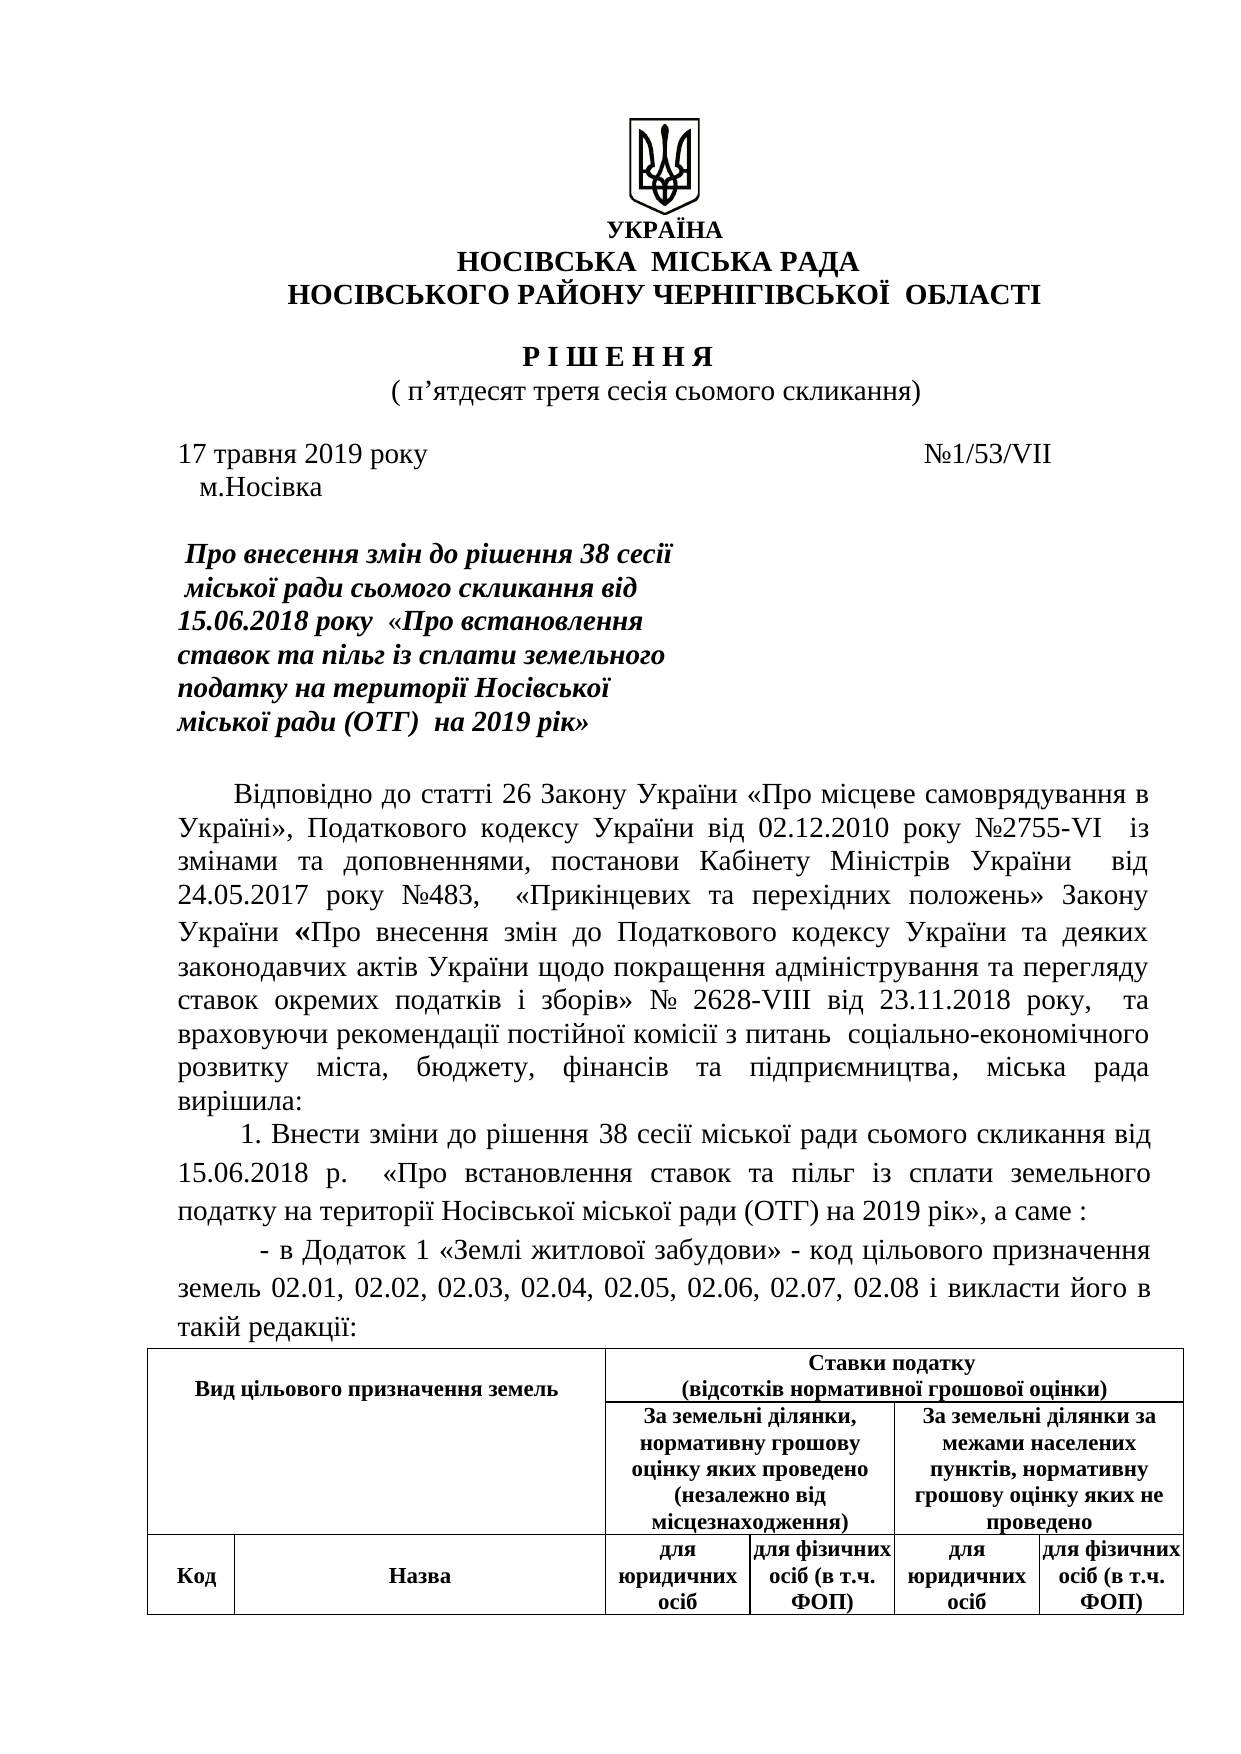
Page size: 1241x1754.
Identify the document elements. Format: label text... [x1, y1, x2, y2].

table_cell За земельні ділянки, нормативну грошову оцінку яких проведено (незалежно від місцезнаходження) [606, 1403, 894, 1534]
text міської ради (ОТГ) на 2019 рік» [177, 704, 1152, 738]
text м.Носівка [177, 469, 1152, 503]
table_cell для юридичних осіб [895, 1535, 1039, 1614]
text 15.06.2018 року «Про встановлення [177, 603, 1152, 637]
text 1. Внести зміни до рішення 38 сесії міської ради сьомого скликання від 15.06.2018 р. «Про встановлення ставок та пільг із сплати земельного податку на території Носівської міської ради (ОТГ) на 2019 рік», а саме : [177, 1116, 1152, 1227]
text ставок та пільг із сплати земельного [177, 637, 1152, 671]
text Відповідно до статті 26 Закону України «Про місцеве самоврядування в Україні», Податкового кодексу України від 02.12.2010 року №2755-VI із змінами та доповненнями, постанови Кабінету Міністрів України від 24.05.2017 року №483, «Прикінцевих та перехідних положень» Закону України «Про внесення змін до Податкового кодексу України та деяких законодавчих актів України щодо покращення адміністрування та перегляду ставок окремих податків і зборів» № 2628-VIII від 23.11.2018 року, та враховуючи рекомендації постійної комісії з питань соціально-економічного розвитку міста, бюджету, фінансів та підприємництва, міська рада вирішила: [177, 776, 1149, 1116]
table_header Ставки податку (відсотків нормативної грошової оцінки) [606, 1349, 1183, 1401]
table_cell За земельні ділянки за межами населених пунктів, нормативну грошову оцінку яких не проведено [895, 1403, 1183, 1534]
table_cell для фізичних осіб (в т.ч. ФОП) [1040, 1535, 1183, 1614]
text міської ради сьомого скликання від [177, 570, 1152, 603]
text Про внесення змін до рішення 38 сесії [177, 536, 1152, 570]
table_cell для фізичних осіб (в т.ч. ФОП) [751, 1535, 894, 1614]
table_header Вид цільового призначення земель [148, 1349, 605, 1534]
text податку на території Носівської [177, 671, 1152, 704]
picture [629, 118, 700, 215]
text Р І Ш Е Н Н Я [177, 339, 1152, 373]
text 17 травня 2019 року №1/53/VII [177, 436, 1152, 469]
table_cell Назва [235, 1535, 605, 1614]
text НОСІВСЬКА МІСЬКА РАДА Носівського району ЧЕРНІГІВСЬКОЇ ОБЛАСТІ [165, 244, 1152, 311]
text - в Додаток 1 «Землі житлової забудови» - код цільового призначення земель 02.01, 02.02, 02.03, 02.04, 02.05, 02.06, 02.07, 02.08 і викласти його в такій редакції: [177, 1232, 1152, 1343]
text ( п’ятдесят третя сесія сьомого скликання) [177, 373, 1152, 407]
table_cell для юридичних осіб [606, 1535, 749, 1614]
table_cell Код [148, 1535, 234, 1614]
text Україна [177, 215, 1152, 244]
